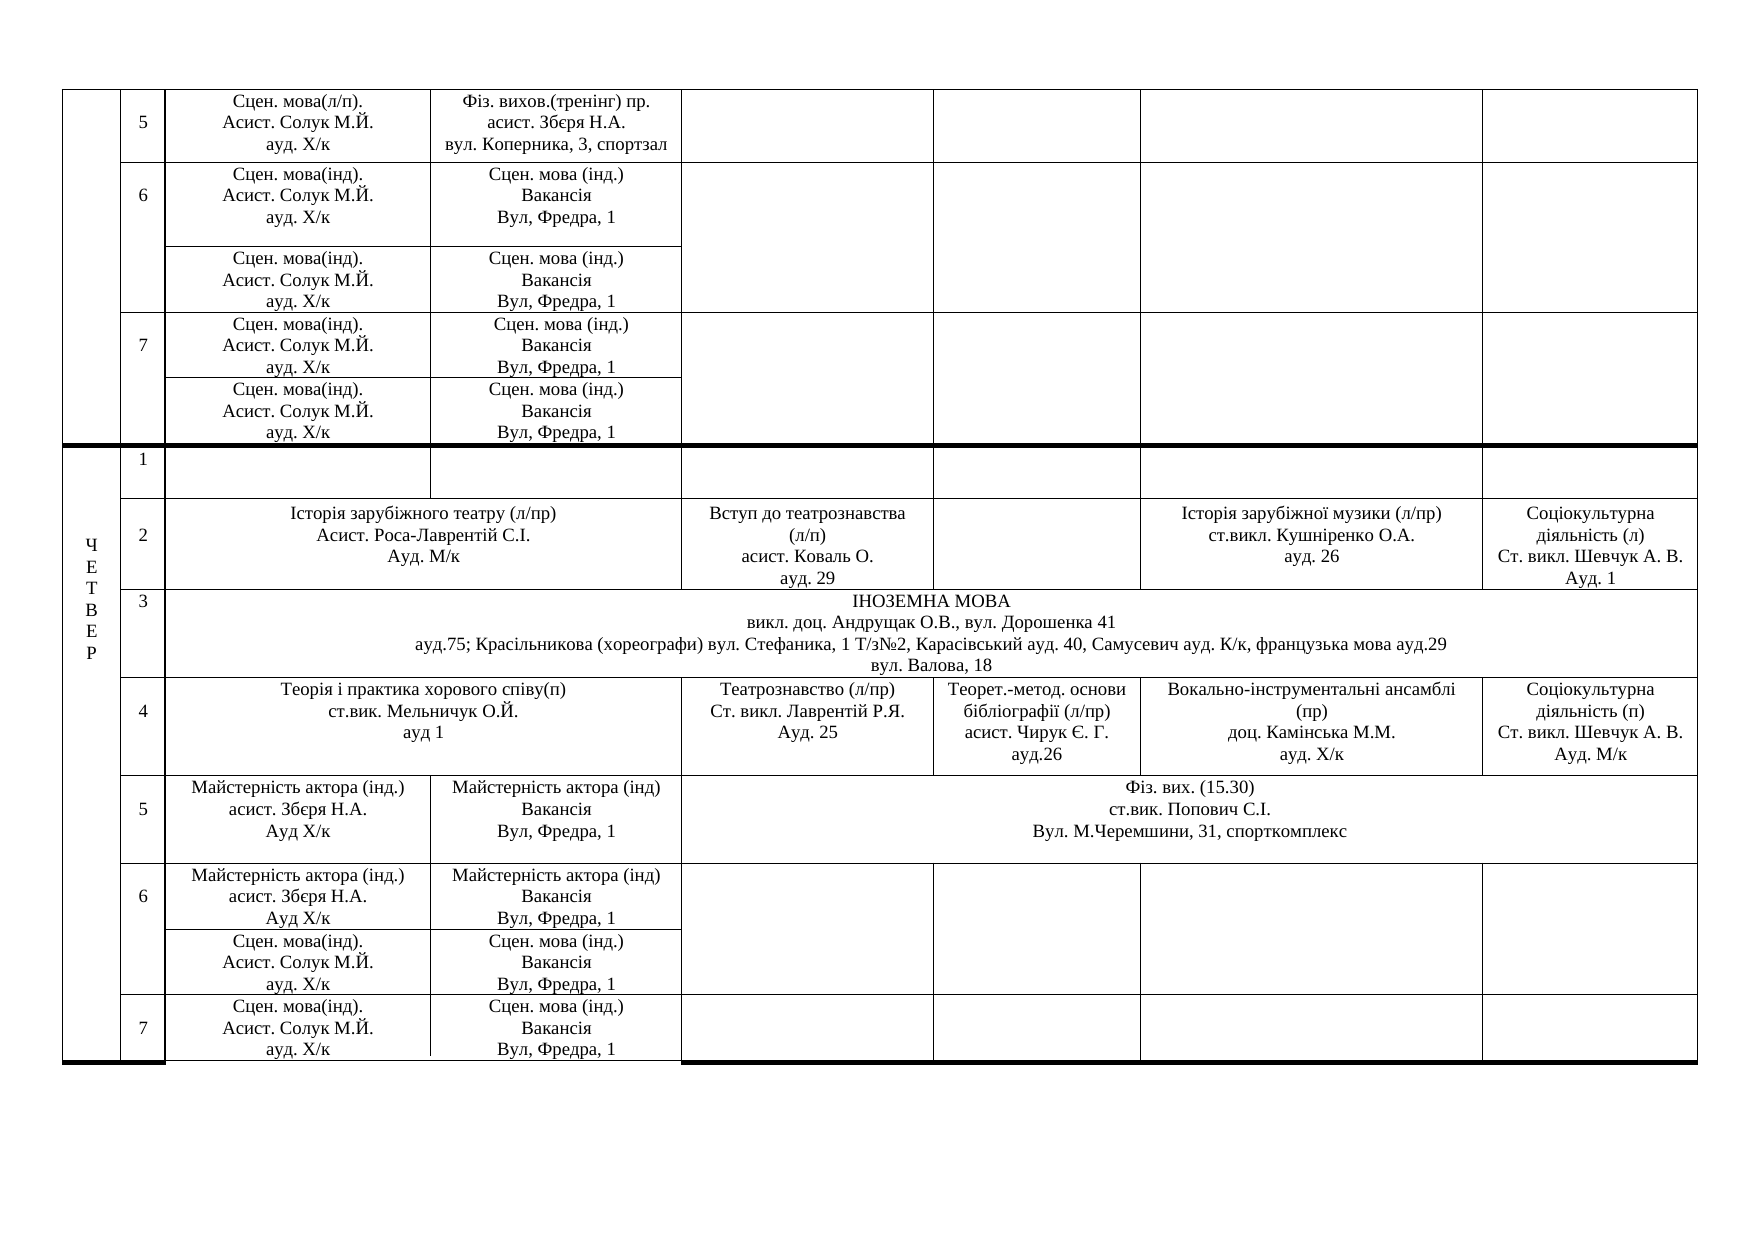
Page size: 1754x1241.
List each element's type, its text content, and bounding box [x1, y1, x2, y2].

table_cell 5 [121, 90, 164, 162]
table_cell [1141, 995, 1482, 1060]
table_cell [166, 995, 431, 1060]
table_cell Історія зарубіжної музики (л/пр) ст.викл. Кушніренко О.А. ауд. 26 [1141, 499, 1482, 588]
table_cell [934, 163, 1140, 312]
table_cell [1483, 163, 1697, 312]
table_cell Сцен. мова(інд). Асист. Солук М.Й. ауд. Х/к [166, 163, 430, 246]
table_cell [934, 995, 1140, 1060]
table_cell Сцен. мова(інд). Асист. Солук М.Й. ауд. Х/к [166, 378, 430, 443]
table_cell 1 [121, 448, 164, 497]
table_cell Сцен. мова(інд). Асист. Солук М.Й. ауд. Х/к [166, 313, 430, 377]
table_cell Фіз. вихов.(тренінг) пр. асист. Збєря Н.А. вул. Коперника, 3, спортзал [431, 90, 681, 162]
table_cell Сцен. мова (інд.) Вакансія Вул, Фредра, 1 [431, 313, 681, 377]
table_cell Сцен. мова (інд.) Вакансія Вул, Фредра, 1 [431, 378, 681, 443]
table_cell [682, 163, 933, 312]
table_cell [166, 930, 430, 994]
table_cell [1141, 864, 1482, 994]
table_cell Сцен. мова (інд.) Вакансія Вул, Фредра, 1 [431, 247, 681, 312]
table_cell [166, 448, 430, 497]
table_cell Майстерність актора (інд.) асист. Збєря Н.А. Ауд Х/к [166, 776, 430, 863]
table_cell [934, 448, 1140, 497]
table_cell Соціокультурна діяльність (п) Ст. викл. Шевчук А. В. Ауд. М/к [1483, 678, 1697, 775]
table_cell [682, 995, 933, 1060]
table_cell 5 [121, 776, 164, 863]
table_cell 7 [121, 995, 164, 1060]
table_cell Майстерність актора (інд) Вакансія Вул, Фредра, 1 [431, 864, 681, 928]
table_cell Фіз. вих. (15.30) ст.вик. Попович С.І. Вул. М.Черемшини, 31, спорткомплекс [682, 776, 1697, 863]
table_cell Сцен. мова (інд.) Вакансія Вул, Фредра, 1 [431, 163, 681, 246]
table_cell [1483, 864, 1697, 994]
table_cell 6 [121, 864, 164, 994]
table_cell Теорія і практика хорового співу(п) ст.вик. Мельничук О.Й. ауд 1 [166, 678, 681, 775]
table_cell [431, 995, 681, 1060]
table_cell Соціокультурна діяльність (л) Ст. викл. Шевчук А. В. Ауд. 1 [1483, 499, 1697, 588]
table_cell [682, 864, 933, 994]
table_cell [431, 930, 681, 994]
table_cell [1141, 313, 1482, 443]
table_cell [431, 448, 681, 497]
table_cell [934, 313, 1140, 443]
table_cell 4 [121, 678, 164, 775]
table_cell Сцен. мова(інд). Асист. Солук М.Й. ауд. Х/к [166, 247, 430, 312]
table_cell 6 [121, 163, 164, 312]
table_cell Сцен. мова(л/п). Асист. Солук М.Й. ауд. Х/к [166, 90, 430, 162]
table_cell 7 [121, 313, 164, 443]
table_cell [1483, 90, 1697, 162]
table_cell ІНОЗЕМНА МОВА викл. доц. Андрущак О.В., вул. Дорошенка 41 ауд.75; Красільникова (хореографи) вул. Стефаника, 1 Т/з№2, Карасівський ауд. 40, Самусевич ауд. К/к, французька мова ауд.29 вул. Валова, 18 [166, 590, 1697, 677]
table_cell [934, 499, 1140, 588]
table_cell Історія зарубіжного театру (л/пр) Асист. Роса-Лаврентій С.І. Ауд. М/к [166, 499, 681, 588]
table_cell 2 [121, 499, 164, 588]
table_cell Теорет.-метод. основи бібліографії (л/пр) асист. Чирук Є. Г. ауд.26 [934, 678, 1140, 775]
table_cell Театрознавство (л/пр) Ст. викл. Лаврентій Р.Я. Ауд. 25 [682, 678, 933, 775]
table_cell [1141, 448, 1482, 497]
table_cell [1141, 163, 1482, 312]
table_cell [934, 90, 1140, 162]
table_cell Майстерність актора (інд) Вакансія Вул, Фредра, 1 [431, 776, 681, 863]
table_cell Майстерність актора (інд.) асист. Збєря Н.А. Ауд Х/к [166, 864, 430, 928]
table_cell [1483, 313, 1697, 443]
table_cell Вокально-інструментальні ансамблі (пр) доц. Камінська М.М. ауд. Х/к [1141, 678, 1482, 775]
table_cell Ч Е Т В Е Р [63, 448, 120, 1060]
table_cell [1483, 995, 1697, 1060]
table_cell Вступ до театрознавства (л/п) асист. Коваль О. ауд. 29 [682, 499, 933, 588]
table_cell [682, 90, 933, 162]
table_cell [1141, 90, 1482, 162]
table_cell [934, 864, 1140, 994]
table_cell [682, 313, 933, 443]
table_cell 3 [121, 590, 164, 677]
table_cell [1483, 448, 1697, 497]
table_cell [682, 448, 933, 497]
